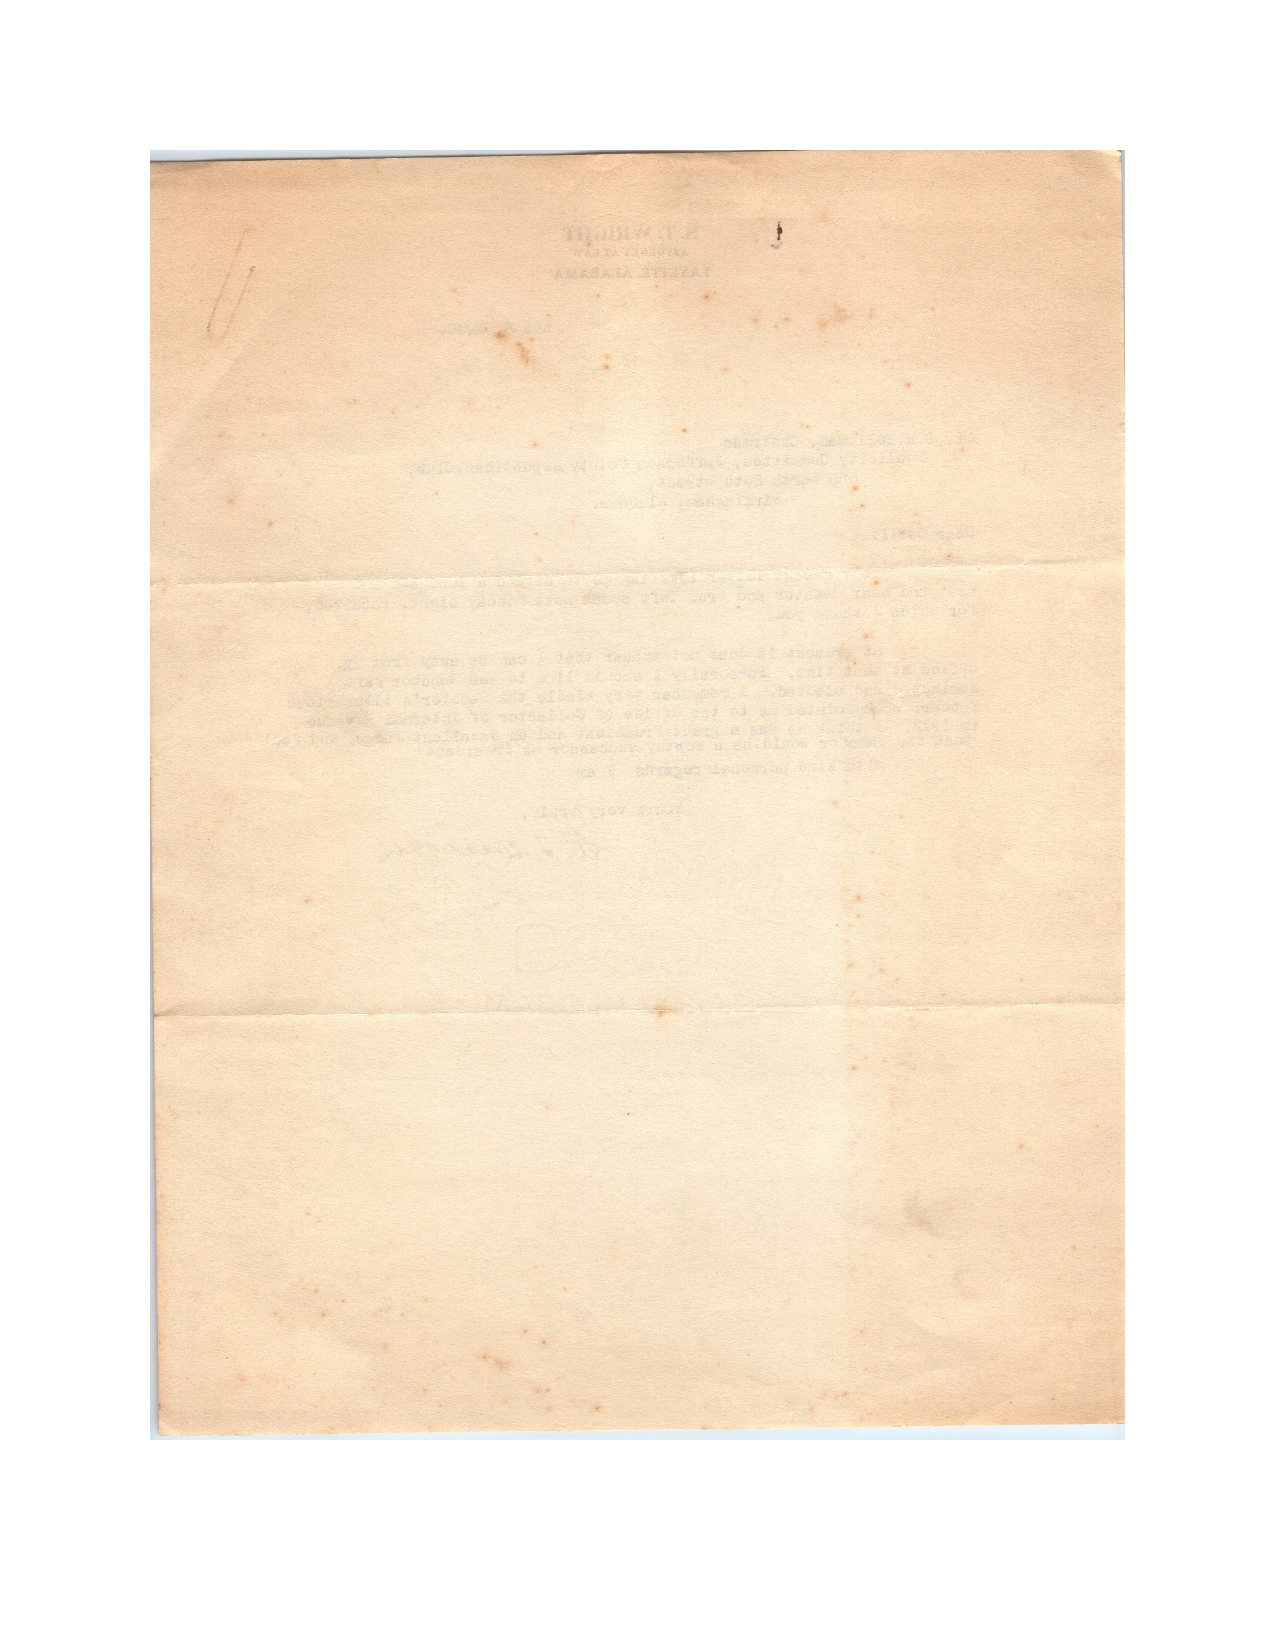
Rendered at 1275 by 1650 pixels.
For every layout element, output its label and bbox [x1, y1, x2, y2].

picture [150, 150, 1125, 1440]
